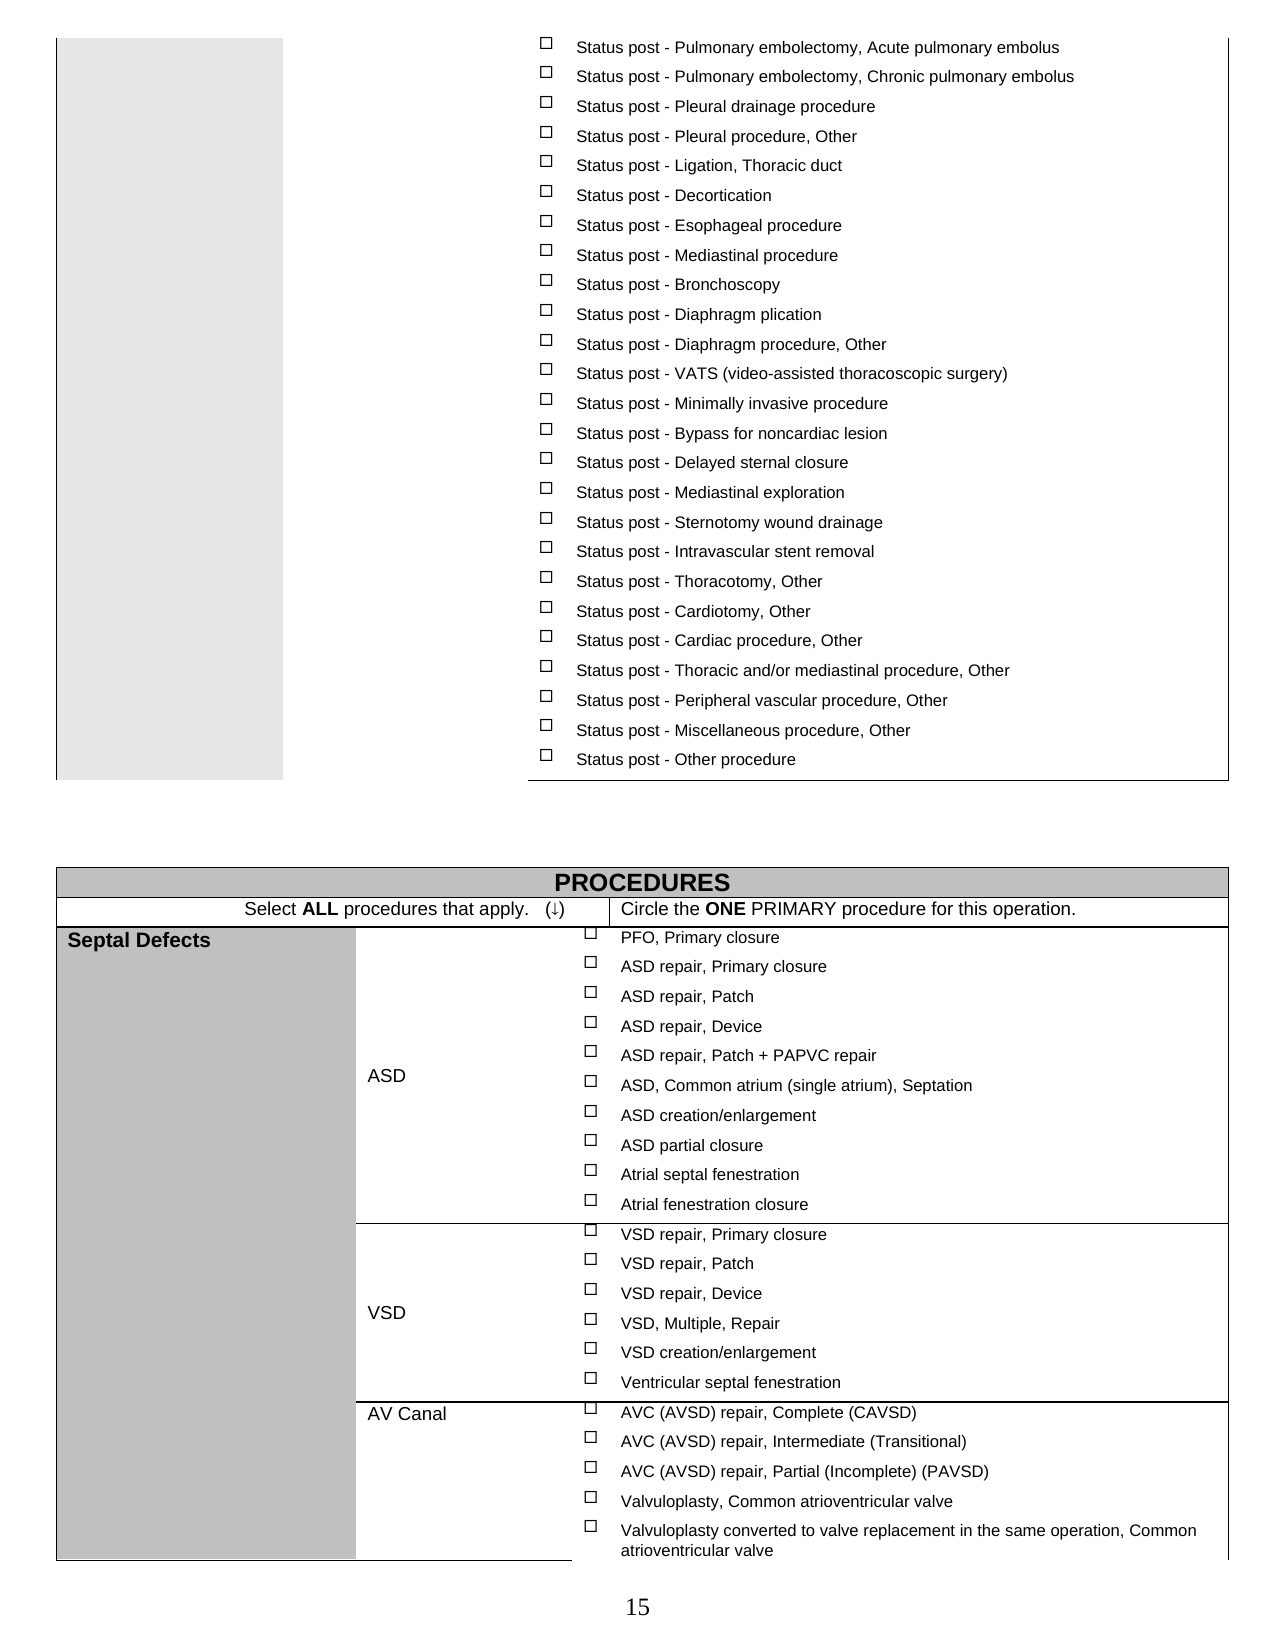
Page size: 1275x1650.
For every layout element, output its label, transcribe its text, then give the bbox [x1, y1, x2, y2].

table_cell Select ALL procedures that apply. () Procedure (930) [57, 898, 609, 926]
table_cell [528, 424, 565, 453]
table_cell [572, 1283, 609, 1312]
table_cell [572, 1313, 609, 1342]
table_cell Status post - Miscellaneous procedure, Other [565, 720, 1228, 750]
table_cell AV Canal [356, 1403, 572, 1559]
table_cell [528, 97, 565, 127]
table_cell Status post - Intravascular stent removal [565, 542, 1228, 572]
table_cell Status post - Esophageal procedure [565, 216, 1228, 245]
table_cell [572, 1105, 609, 1134]
table_cell AVC (AVSD) repair, Intermediate (Transitional) [609, 1431, 1228, 1461]
table_cell [572, 1224, 609, 1253]
table_cell Septal Defects [57, 928, 356, 1559]
table_cell [572, 1134, 609, 1164]
table_cell Status post - Mediastinal procedure [565, 245, 1228, 275]
table_cell [572, 1253, 609, 1283]
table_cell ASD partial closure [609, 1134, 1228, 1164]
table_cell VSD repair, Device [609, 1283, 1228, 1312]
table_cell [572, 986, 609, 1016]
table_cell [528, 631, 565, 661]
table_cell VSD repair, Patch [609, 1253, 1228, 1283]
table_cell Status post - VATS (video-assisted thoracoscopic surgery) [565, 364, 1228, 394]
table_cell [528, 750, 565, 780]
table_cell VSD, Multiple, Repair [609, 1313, 1228, 1342]
table_cell [572, 1461, 609, 1491]
table_cell ASD repair, Patch [609, 986, 1228, 1016]
table_cell Ventricular septal fenestration [609, 1372, 1228, 1401]
table_cell ASD [356, 928, 572, 1223]
table_cell [528, 156, 565, 186]
table_cell [528, 38, 565, 67]
table_cell [572, 1403, 609, 1431]
table_cell ASD, Common atrium (single atrium), Septation [609, 1075, 1228, 1104]
table_cell ASD repair, Device [609, 1016, 1228, 1045]
table_cell [528, 661, 565, 691]
table_cell Status post - Peripheral vascular procedure, Other [565, 691, 1228, 720]
table_cell Status post - Delayed sternal closure [565, 453, 1228, 483]
table_cell VSD creation/enlargement [609, 1342, 1228, 1372]
table_cell [528, 572, 565, 602]
table_cell Status post - Mediastinal exploration [565, 483, 1228, 512]
table_cell [572, 1194, 609, 1223]
table_cell AVC (AVSD) repair, Complete (CAVSD) [609, 1403, 1228, 1431]
table_cell [528, 245, 565, 275]
table_cell [528, 453, 565, 483]
table_cell Status post - Bypass for noncardiac lesion [565, 424, 1228, 453]
table_cell [572, 956, 609, 986]
table_cell Status post - Decortication [565, 186, 1228, 216]
table_cell [528, 542, 565, 572]
table_cell [572, 1075, 609, 1104]
table_cell [572, 1045, 609, 1075]
table_cell Status post - Ligation, Thoracic duct [565, 156, 1228, 186]
table_cell [528, 364, 565, 394]
table_cell [528, 334, 565, 364]
table_cell [528, 513, 565, 542]
table_cell [572, 1016, 609, 1045]
table_cell Status post - Sternotomy wound drainage [565, 513, 1228, 542]
table_cell Status post - Pleural drainage procedure [565, 97, 1228, 127]
table_cell [572, 1164, 609, 1194]
table_cell VSD repair, Primary closure [609, 1224, 1228, 1253]
table_cell Status post - Pulmonary embolectomy, Chronic pulmonary embolus [565, 67, 1228, 97]
table_cell Atrial fenestration closure [609, 1194, 1228, 1223]
table_cell Status post - Diaphragm procedure, Other [565, 334, 1228, 364]
table_cell Status post - Diaphragm plication [565, 305, 1228, 334]
table_cell [528, 67, 565, 97]
table_cell Status post - Pulmonary embolectomy, Acute pulmonary embolus [565, 38, 1228, 67]
table_cell Status post - Other procedure [565, 750, 1228, 780]
table_cell Status post - Thoracotomy, Other [565, 572, 1228, 602]
table_cell [572, 1491, 609, 1520]
table_cell [528, 186, 565, 216]
table_cell Status post - Minimally invasive procedure [565, 394, 1228, 423]
table_cell Valvuloplasty, Common atrioventricular valve [609, 1491, 1228, 1520]
table_header PROCEDURES [57, 868, 1228, 897]
table_cell [528, 602, 565, 631]
table_cell [528, 691, 565, 720]
table_cell ASD creation/enlargement [609, 1105, 1228, 1134]
table_cell [572, 1520, 609, 1559]
table_cell [572, 1431, 609, 1461]
table_cell [572, 928, 609, 956]
table_cell Status post - Pleural procedure, Other [565, 127, 1228, 156]
table_cell PFO, Primary closure [609, 928, 1228, 956]
table_cell [528, 275, 565, 305]
table_cell [528, 305, 565, 334]
table_cell [572, 1342, 609, 1372]
table_cell Status post - Thoracic and/or mediastinal procedure, Other [565, 661, 1228, 691]
table_cell [528, 216, 565, 245]
table_cell [528, 127, 565, 156]
table_cell ASD repair, Primary closure [609, 956, 1228, 986]
table_cell [528, 394, 565, 423]
table_cell Status post - Cardiac procedure, Other [565, 631, 1228, 661]
table_cell [528, 483, 565, 512]
table_cell [528, 720, 565, 750]
table_cell Status post - Bronchoscopy [565, 275, 1228, 305]
table_cell AVC (AVSD) repair, Partial (Incomplete) (PAVSD) [609, 1461, 1228, 1491]
table_cell VSD [356, 1224, 572, 1401]
table_cell Status post - Cardiotomy, Other [565, 602, 1228, 631]
table_cell Valvuloplasty converted to valve replacement in the same operation, Common atrioventricular valve [609, 1520, 1228, 1559]
table_cell Atrial septal fenestration [609, 1164, 1228, 1194]
table_cell Circle the ONE PRIMARY procedure for this operation. PrimProc (940) [610, 898, 1228, 926]
table_cell ASD repair, Patch + PAPVC repair [609, 1045, 1228, 1075]
table_cell [572, 1372, 609, 1401]
